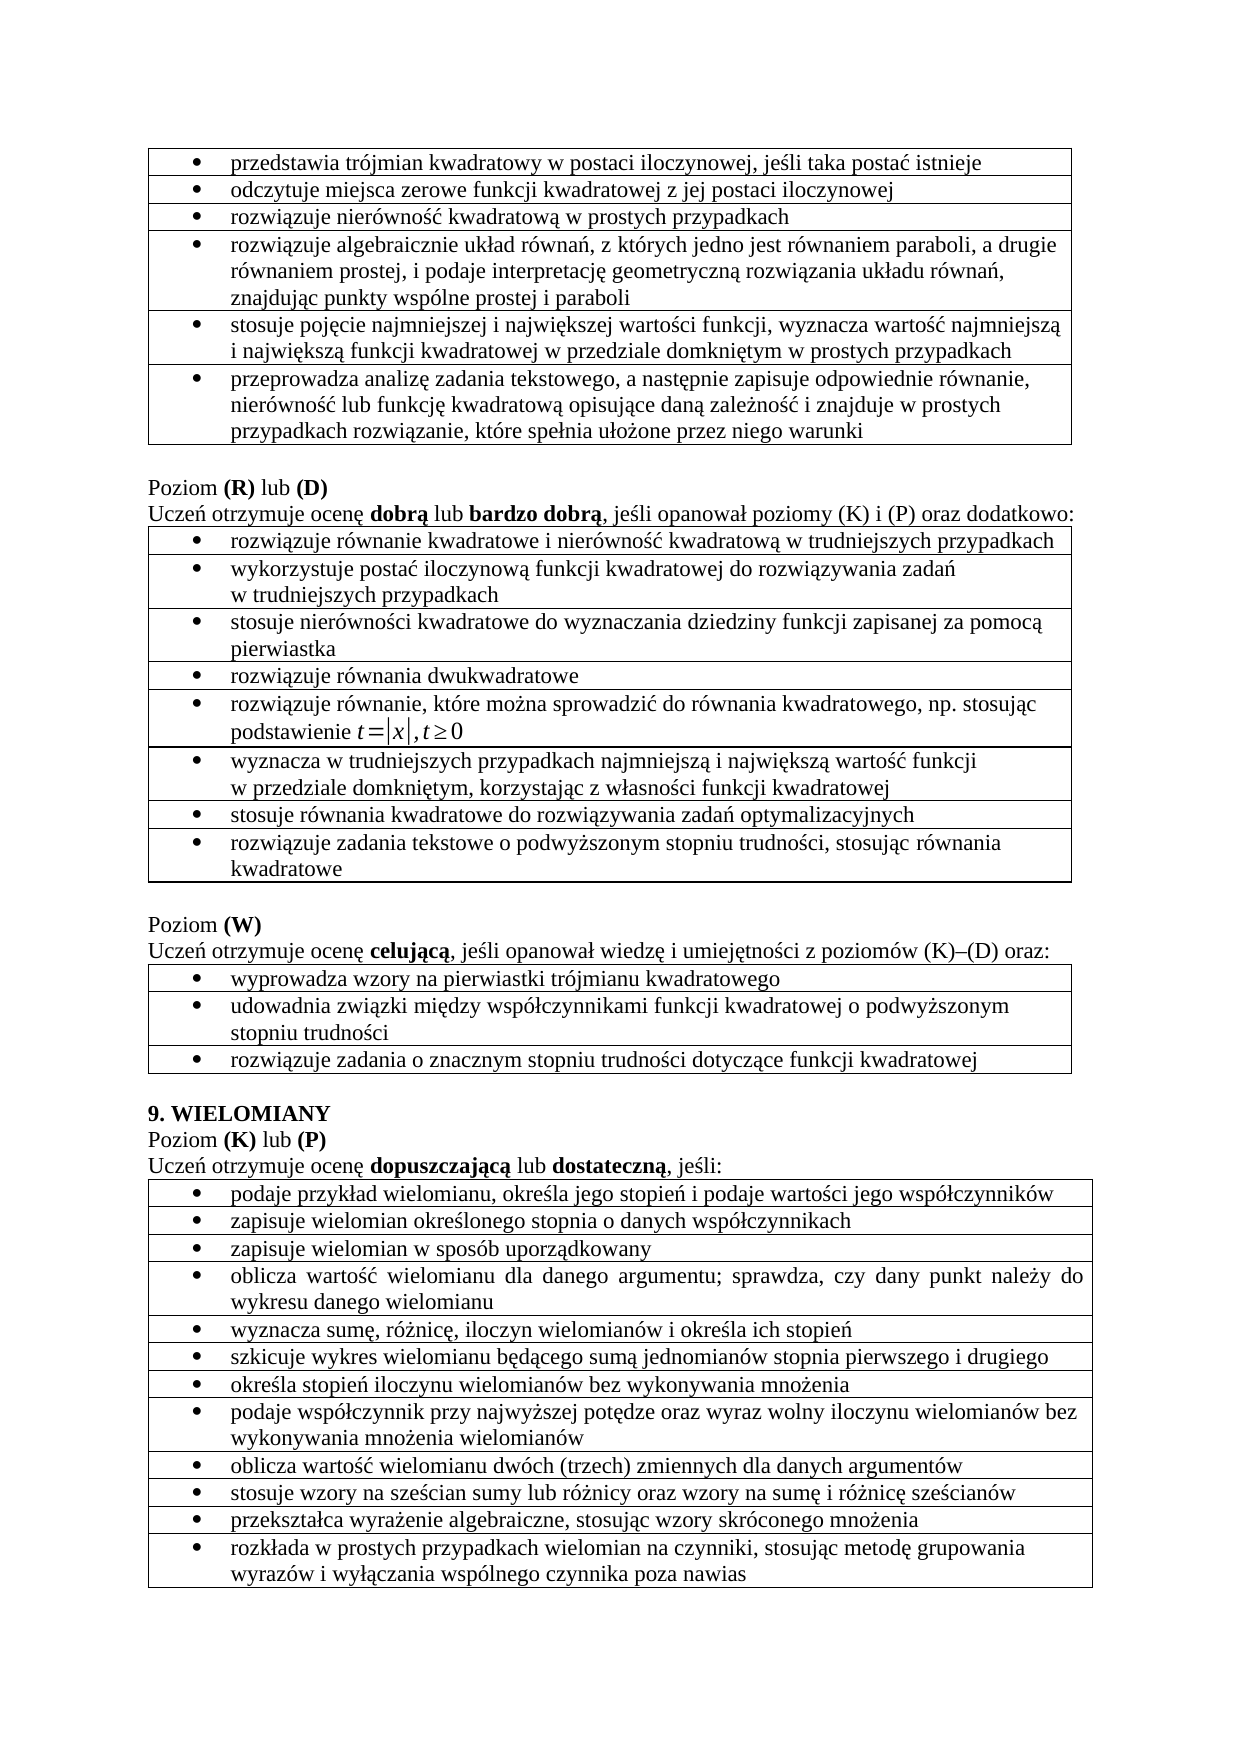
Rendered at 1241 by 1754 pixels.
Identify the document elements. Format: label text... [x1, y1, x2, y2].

table_header podaje przykład wielomianu, określa jego stopień i podaje wartości jego współczynników [149, 1180, 1092, 1206]
table_cell stosuje nierówności kwadratowe do wyznaczania dziedziny funkcji zapisanej za pomocą pierwiastka [149, 609, 1071, 661]
table_cell rozwiązuje nierówność kwadratową w prostych przypadkach [149, 204, 1071, 230]
text Uczeń otrzymuje ocenę celującą, jeśli opanował wiedzę i umiejętności z poziomów (K)–(D) oraz: [148, 937, 1093, 964]
table_cell podaje współczynnik przy najwyższej potędze oraz wyraz wolny iloczynu wielomianów bez wykonywania mnożenia wielomianów [149, 1398, 1092, 1451]
table_cell rozwiązuje algebraicznie układ równań, z których jedno jest równaniem paraboli, a drugie równaniem prostej, i podaje interpretację geometryczną rozwiązania układu równań, znajdując punkty wspólne prostej i paraboli [149, 231, 1071, 310]
table_cell zapisuje wielomian określonego stopnia o danych współczynnikach [149, 1207, 1092, 1234]
table_cell rozkłada w prostych przypadkach wielomian na czynniki, stosując metodę grupowania wyrazów i wyłączania wspólnego czynnika poza nawias [149, 1534, 1092, 1587]
table_header rozwiązuje równanie kwadratowe i nierówność kwadratową w trudniejszych przypadkach [149, 527, 1071, 554]
table_cell przekształca wyrażenie algebraiczne, stosując wzory skróconego mnożenia [149, 1507, 1092, 1533]
text Poziom (R) lub (D) [148, 473, 1093, 500]
table_cell rozwiązuje równania dwukwadratowe [149, 662, 1071, 688]
text 9. WIELOMIANY [148, 1100, 1093, 1126]
table_cell stosuje wzory na sześcian sumy lub różnicy oraz wzory na sumę i różnicę sześcianów [149, 1479, 1092, 1506]
table_cell przeprowadza analizę zadania tekstowego, a następnie zapisuje odpowiednie równanie, nierówność lub funkcję kwadratową opisujące daną zależność i znajduje w prostych przypadkach rozwiązanie, które spełnia ułożone przez niego warunki [149, 365, 1071, 444]
table_cell oblicza wartość wielomianu dwóch (trzech) zmiennych dla danych argumentów [149, 1452, 1092, 1478]
table_cell stosuje pojęcie najmniejszej i największej wartości funkcji, wyznacza wartość najmniejszą i największą funkcji kwadratowej w przedziale domkniętym w prostych przypadkach [149, 311, 1071, 364]
table_cell odczytuje miejsca zerowe funkcji kwadratowej z jej postaci iloczynowej [149, 176, 1071, 202]
table_cell zapisuje wielomian w sposób uporządkowany [149, 1235, 1092, 1261]
table_cell oblicza wartość wielomianu dla danego argumentu; sprawdza, czy dany punkt należy do wykresu danego wielomianu [149, 1262, 1092, 1315]
text Poziom (K) lub (P) [148, 1126, 1093, 1152]
text Poziom (W) [148, 911, 1093, 937]
table_cell rozwiązuje zadania tekstowe o podwyższonym stopniu trudności, stosując równania kwadratowe [149, 829, 1071, 881]
table_cell rozwiązuje równanie, które można sprowadzić do równania kwadratowego, np. stosując podstawienie [149, 690, 1071, 746]
table_cell wykorzystuje postać iloczynową funkcji kwadratowej do rozwiązywania zadań w trudniejszych przypadkach [149, 555, 1071, 607]
table_cell szkicuje wykres wielomianu będącego sumą jednomianów stopnia pierwszego i drugiego [149, 1343, 1092, 1369]
table_cell przedstawia trójmian kwadratowy w postaci iloczynowej, jeśli taka postać istnieje [149, 149, 1071, 175]
table_cell określa stopień iloczynu wielomianów bez wykonywania mnożenia [149, 1371, 1092, 1397]
table_cell wyznacza w trudniejszych przypadkach najmniejszą i największą wartość funkcji w przedziale domkniętym, korzystając z własności funkcji kwadratowej [149, 748, 1071, 800]
text Uczeń otrzymuje ocenę dobrą lub bardzo dobrą, jeśli opanował poziomy (K) i (P) oraz dodatkowo: [148, 500, 1093, 526]
table_cell stosuje równania kwadratowe do rozwiązywania zadań optymalizacyjnych [149, 801, 1071, 828]
table_cell wyznacza sumę, różnicę, iloczyn wielomianów i określa ich stopień [149, 1316, 1092, 1342]
text Uczeń otrzymuje ocenę dopuszczającą lub dostateczną, jeśli: [148, 1152, 1093, 1179]
table_header wyprowadza wzory na pierwiastki trójmianu kwadratowego [149, 965, 1071, 991]
table_cell rozwiązuje zadania o znacznym stopniu trudności dotyczące funkcji kwadratowej [149, 1046, 1071, 1072]
table_cell udowadnia związki między współczynnikami funkcji kwadratowej o podwyższonym stopniu trudności [149, 992, 1071, 1045]
